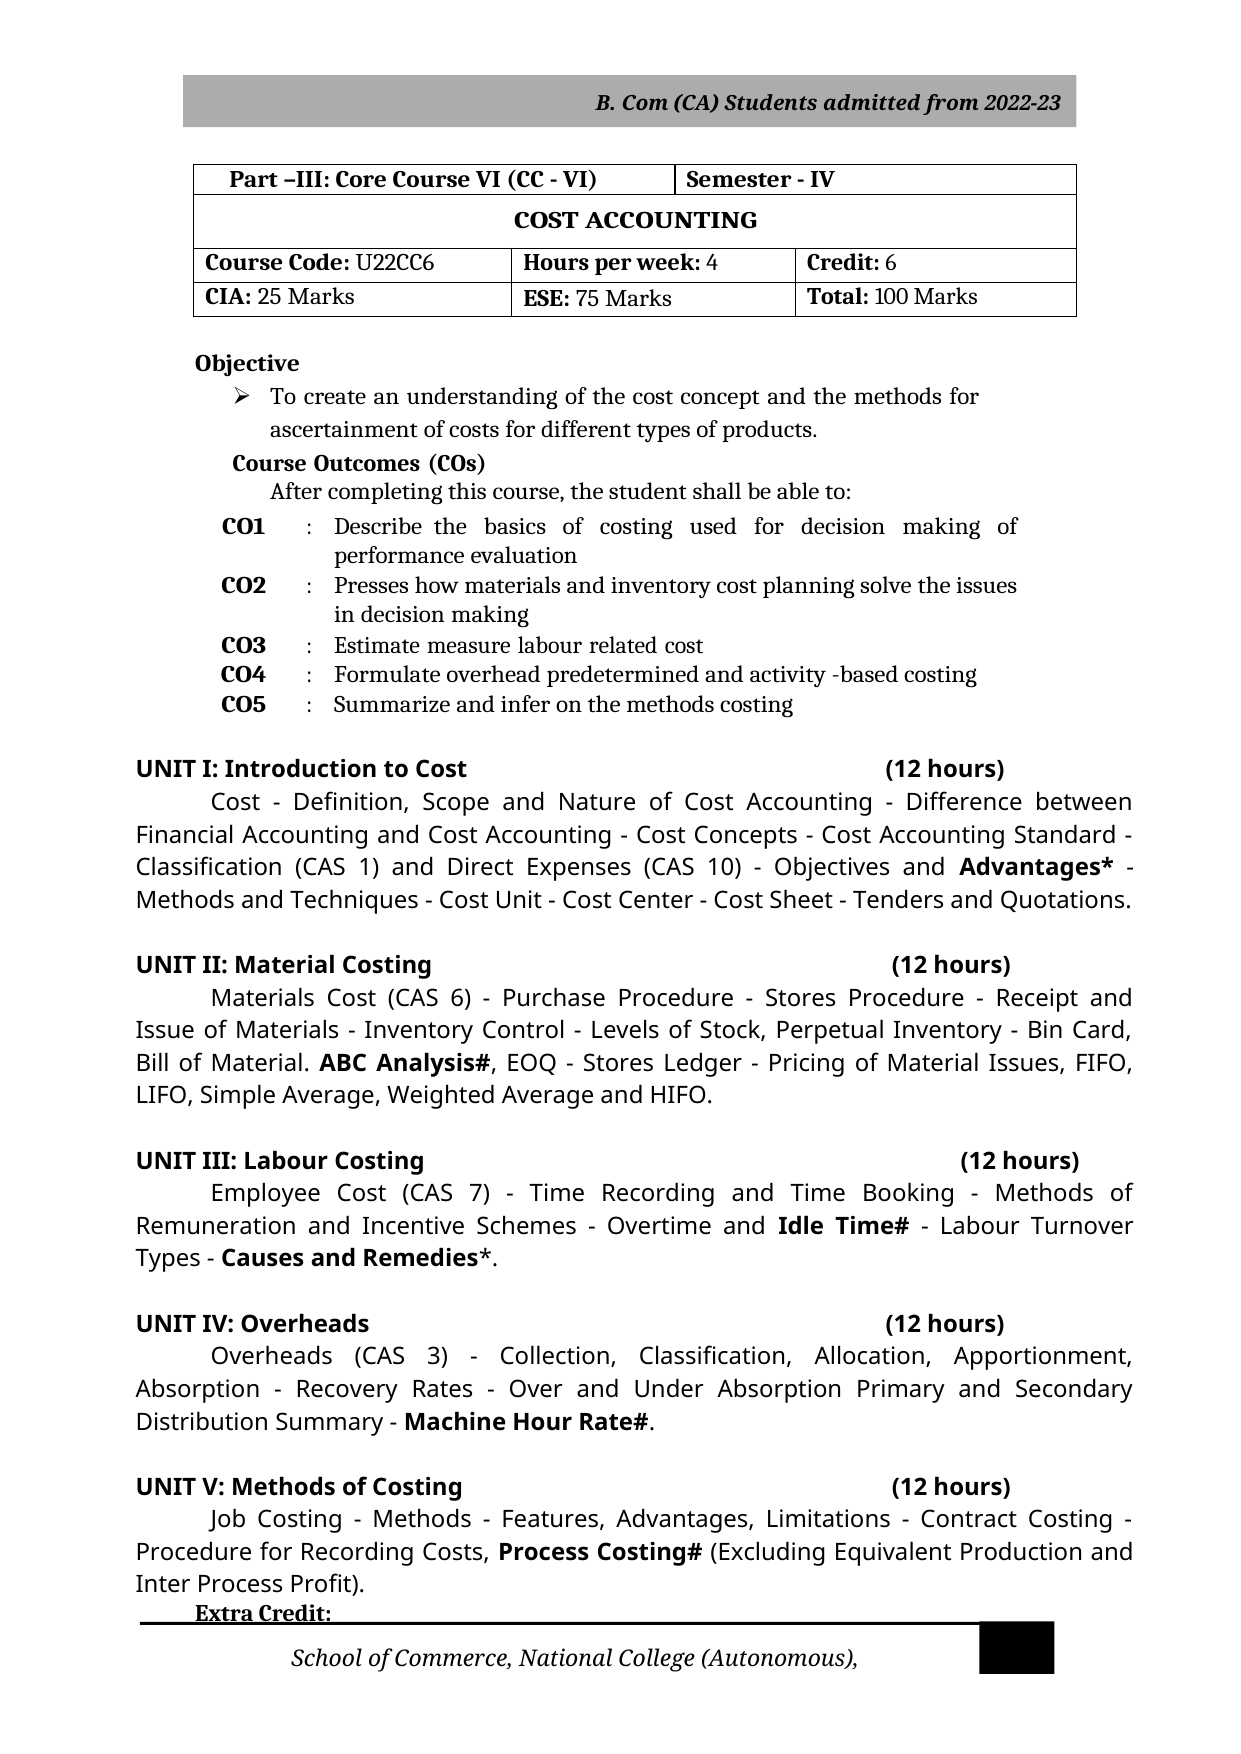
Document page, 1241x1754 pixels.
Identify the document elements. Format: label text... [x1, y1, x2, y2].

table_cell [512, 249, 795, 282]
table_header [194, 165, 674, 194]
text Employee Cost (CAS 7) - Time Recording and Time Booking - Methods of Remuneration and Incentive Schemes - Overtime and Idle Time# - Labour Turnover Types - Causes and Remedies*. [135, 1176, 1134, 1274]
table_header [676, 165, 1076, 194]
text After completing this course, the student shall be able to: [270, 478, 1134, 506]
text UNIT I: Introduction to Cost (12 hours) [135, 752, 1134, 785]
text Job Costing - Methods - Features, Advantages, Limitations - Contract Costing - Procedure for Recording Costs, Process Costing# (Excluding Equivalent Production and Inter Process Profit). [135, 1502, 1134, 1600]
list To create an understanding of the cost concept and the methods for ascertainment of costs for different types of products. [232, 383, 1075, 444]
text Cost - Definition, Scope and Nature of Cost Accounting - Difference between Financial Accounting and Cost Accounting - Cost Concepts - Cost Accounting Standard - Classification (CAS 1) and Direct Expenses (CAS 10) - Objectives and Advantages* - Methods and Techniques - Cost Unit - Cost Center - Cost Sheet - Tenders and Quotations. [135, 785, 1134, 915]
text UNIT V: Methods of Costing (12 hours) [135, 1469, 1134, 1502]
text Overheads (CAS 3) - Collection, Classification, Allocation, Apportionment, Absorption - Recovery Rates - Over and Under Absorption Primary and Secondary Distribution Summary - Machine Hour Rate#. [135, 1339, 1134, 1437]
subtitle Extra Credit: [195, 1600, 1134, 1627]
text UNIT III: Labour Costing (12 hours) [135, 1143, 1134, 1176]
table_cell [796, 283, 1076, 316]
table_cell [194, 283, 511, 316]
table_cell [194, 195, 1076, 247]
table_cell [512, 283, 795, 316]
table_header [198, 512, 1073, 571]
text Materials Cost (CAS 6) - Purchase Procedure - Stores Procedure - Receipt and Issue of Materials - Inventory Control - Levels of Stock, Perpetual Inventory - Bin Card, Bill of Material. ABC Analysis#, EOQ - Stores Ledger - Pricing of Material Issues, FIFO, LIFO, Simple Average, Weighted Average and HIFO. [135, 980, 1134, 1111]
text UNIT II: Material Costing (12 hours) [135, 948, 1134, 980]
text UNIT IV: Overheads (12 hours) [135, 1306, 1134, 1339]
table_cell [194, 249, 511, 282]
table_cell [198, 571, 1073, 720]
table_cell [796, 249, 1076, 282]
subtitle Objective [195, 349, 1134, 377]
subtitle Course Outcomes (COs) [232, 449, 1134, 477]
